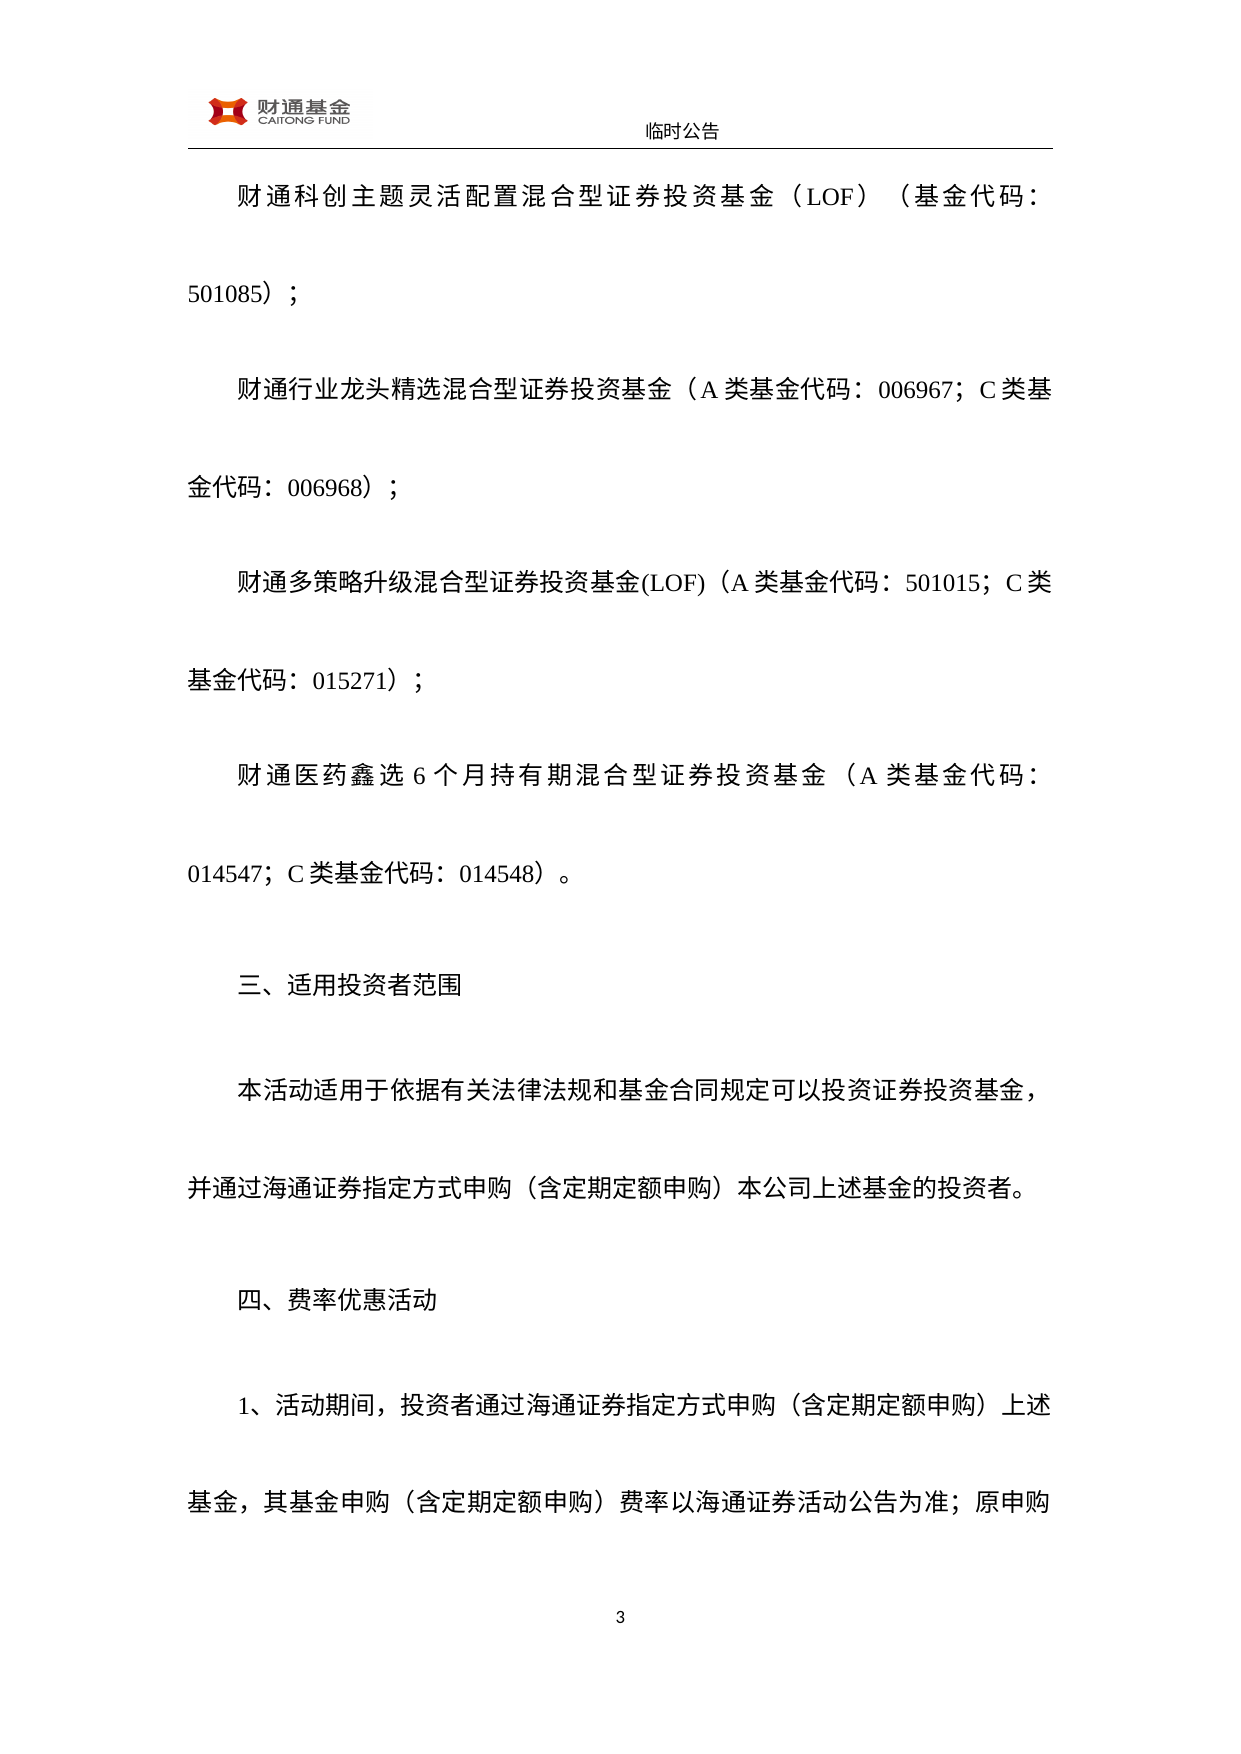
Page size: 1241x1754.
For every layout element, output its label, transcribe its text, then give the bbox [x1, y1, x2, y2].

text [187, 1371, 1053, 1533]
text 财通科创主题灵活配置混合型证券投资基金（LOF）（基金代码：501085）； [187, 162, 1053, 324]
text 财通多策略升级混合型证券投资基金(LOF)（A类基金代码：501015；C类基金代码：015271）； [187, 548, 1053, 711]
text 三、适用投资者范围 [237, 951, 1053, 1016]
text 财通行业龙头精选混合型证券投资基金（A类基金代码：006967；C类基金代码：006968）； [187, 355, 1053, 518]
picture [187, 88, 373, 139]
text 本活动适用于依据有关法律法规和基金合同规定可以投资证券投资基金，并通过海通证券指定方式申购（含定期定额申购）本公司上述基金的投资者。 [187, 1056, 1053, 1219]
text 四、费率优惠活动 [237, 1266, 1053, 1331]
text 财通医药鑫选6个月持有期混合型证券投资基金（A类基金代码：014547；C类基金代码：014548）。 [187, 741, 1053, 904]
